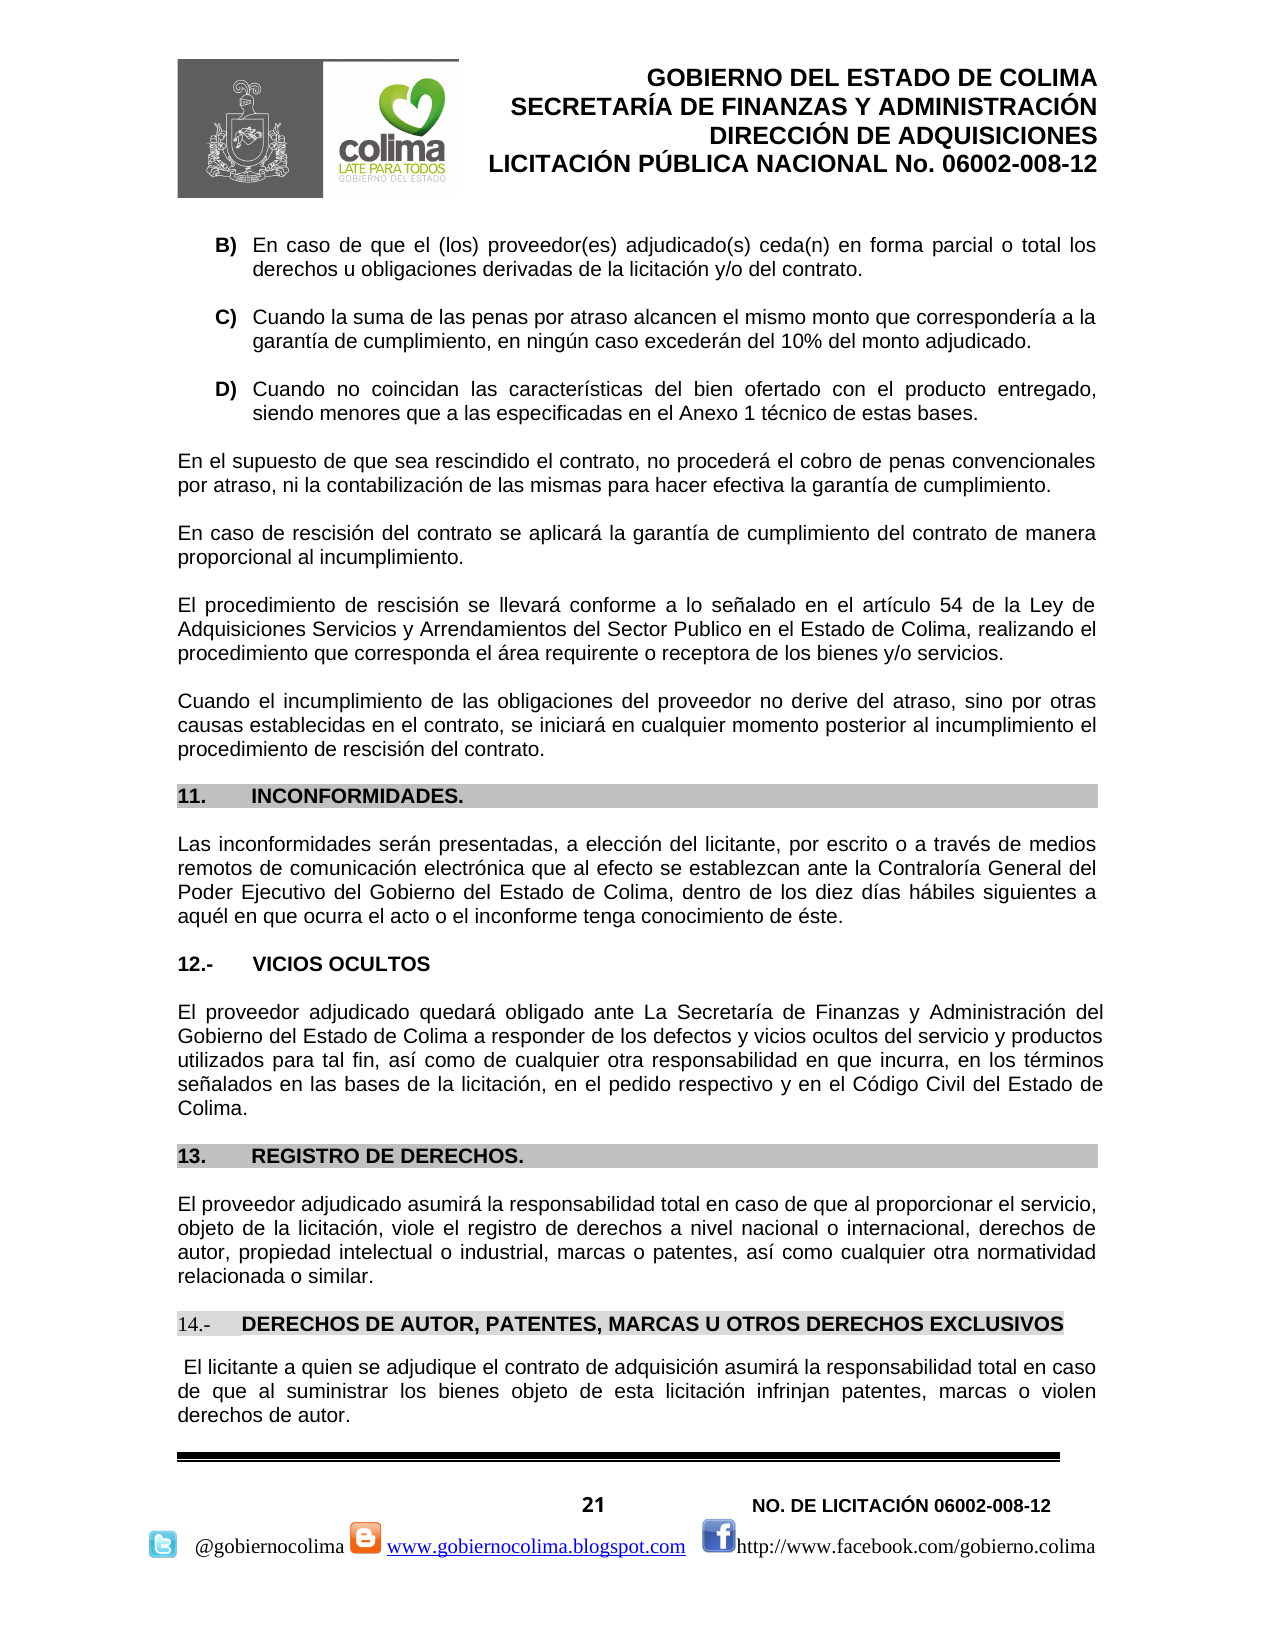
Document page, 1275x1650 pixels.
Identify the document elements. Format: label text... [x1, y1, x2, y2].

text El proveedor adjudicado asumirá la responsabilidad total en caso de que al proporcionar el servicio, objeto de la licitación, viole el registro de derechos a nivel nacional o internacional, derechos de autor, propiedad intelectual o industrial, marcas o patentes, así como cualquier otra normatividad relacionada o similar. [177, 1192, 1098, 1287]
text El proveedor adjudicado quedará obligado ante La Secretaría de Finanzas y Administración del Gobierno del Estado de Colima a responder de los defectos y vicios ocultos del servicio y productos utilizados para tal fin, así como de cualquier otra responsabilidad en que incurra, en los términos señalados en las bases de la licitación, en el pedido respectivo y en el Código Civil del Estado de Colima. [177, 1000, 1105, 1120]
picture [701, 1518, 737, 1554]
text El licitante a quien se adjudique el contrato de adquisición asumirá la responsabilidad total en caso de que al suministrar los bienes objeto de esta licitación infrinjan patentes, marcas o violen derechos de autor. [59, 1355, 1098, 1427]
list Cuando la suma de las penas por atraso alcancen el mismo monto que correspondería a la garantía de cumplimiento, en ningún caso excederán del 10% del monto adjudicado. [215, 305, 1098, 353]
list Cuando no coincidan las características del bien ofertado con el producto entregado, siendo menores que a las especificadas en el Anexo 1 técnico de estas bases. [215, 377, 1098, 425]
text 14.- DERECHOS DE AUTOR, PATENTES, MARCAS U OTROS DERECHOS EXCLUSIVOS [241, 1311, 1098, 1336]
text El procedimiento de rescisión se llevará conforme a lo señalado en el artículo 54 de la Ley de Adquisiciones Servicios y Arrendamientos del Sector Publico en el Estado de Colima, realizando el procedimiento que corresponda el área requirente o receptora de los bienes y/o servicios. [177, 593, 1098, 664]
list En caso de que el (los) proveedor(es) adjudicado(s) ceda(n) en forma parcial o total los derechos u obligaciones derivadas de la licitación y/o del contrato. [215, 233, 1098, 281]
text 13. REGISTRO DE DERECHOS. [177, 1144, 1098, 1168]
text En caso de rescisión del contrato se aplicará la garantía de cumplimiento del contrato de manera proporcional al incumplimiento. [177, 521, 1098, 569]
picture [148, 1530, 178, 1559]
text Las inconformidades serán presentadas, a elección del licitante, por escrito o a través de medios remotos de comunicación electrónica que al efecto se establezcan ante la Contraloría General del Poder Ejecutivo del Gobierno del Estado de Colima, dentro de los diez días hábiles siguientes a aquél en que ocurra el acto o el inconforme tenga conocimiento de éste. [177, 832, 1098, 928]
text Cuando el incumplimiento de las obligaciones del proveedor no derive del atraso, sino por otras causas establecidas en el contrato, se iniciará en cualquier momento posterior al incumplimiento el procedimiento de rescisión del contrato. [177, 688, 1098, 760]
text 12.- VICIOS OCULTOS [177, 952, 1098, 976]
picture [177, 59, 459, 198]
picture [349, 1522, 382, 1554]
text 11. INCONFORMIDADES. [177, 784, 1098, 808]
text En el supuesto de que sea rescindido el contrato, no procederá el cobro de penas convencionales por atraso, ni la contabilización de las mismas para hacer efectiva la garantía de cumplimiento. [177, 449, 1098, 497]
